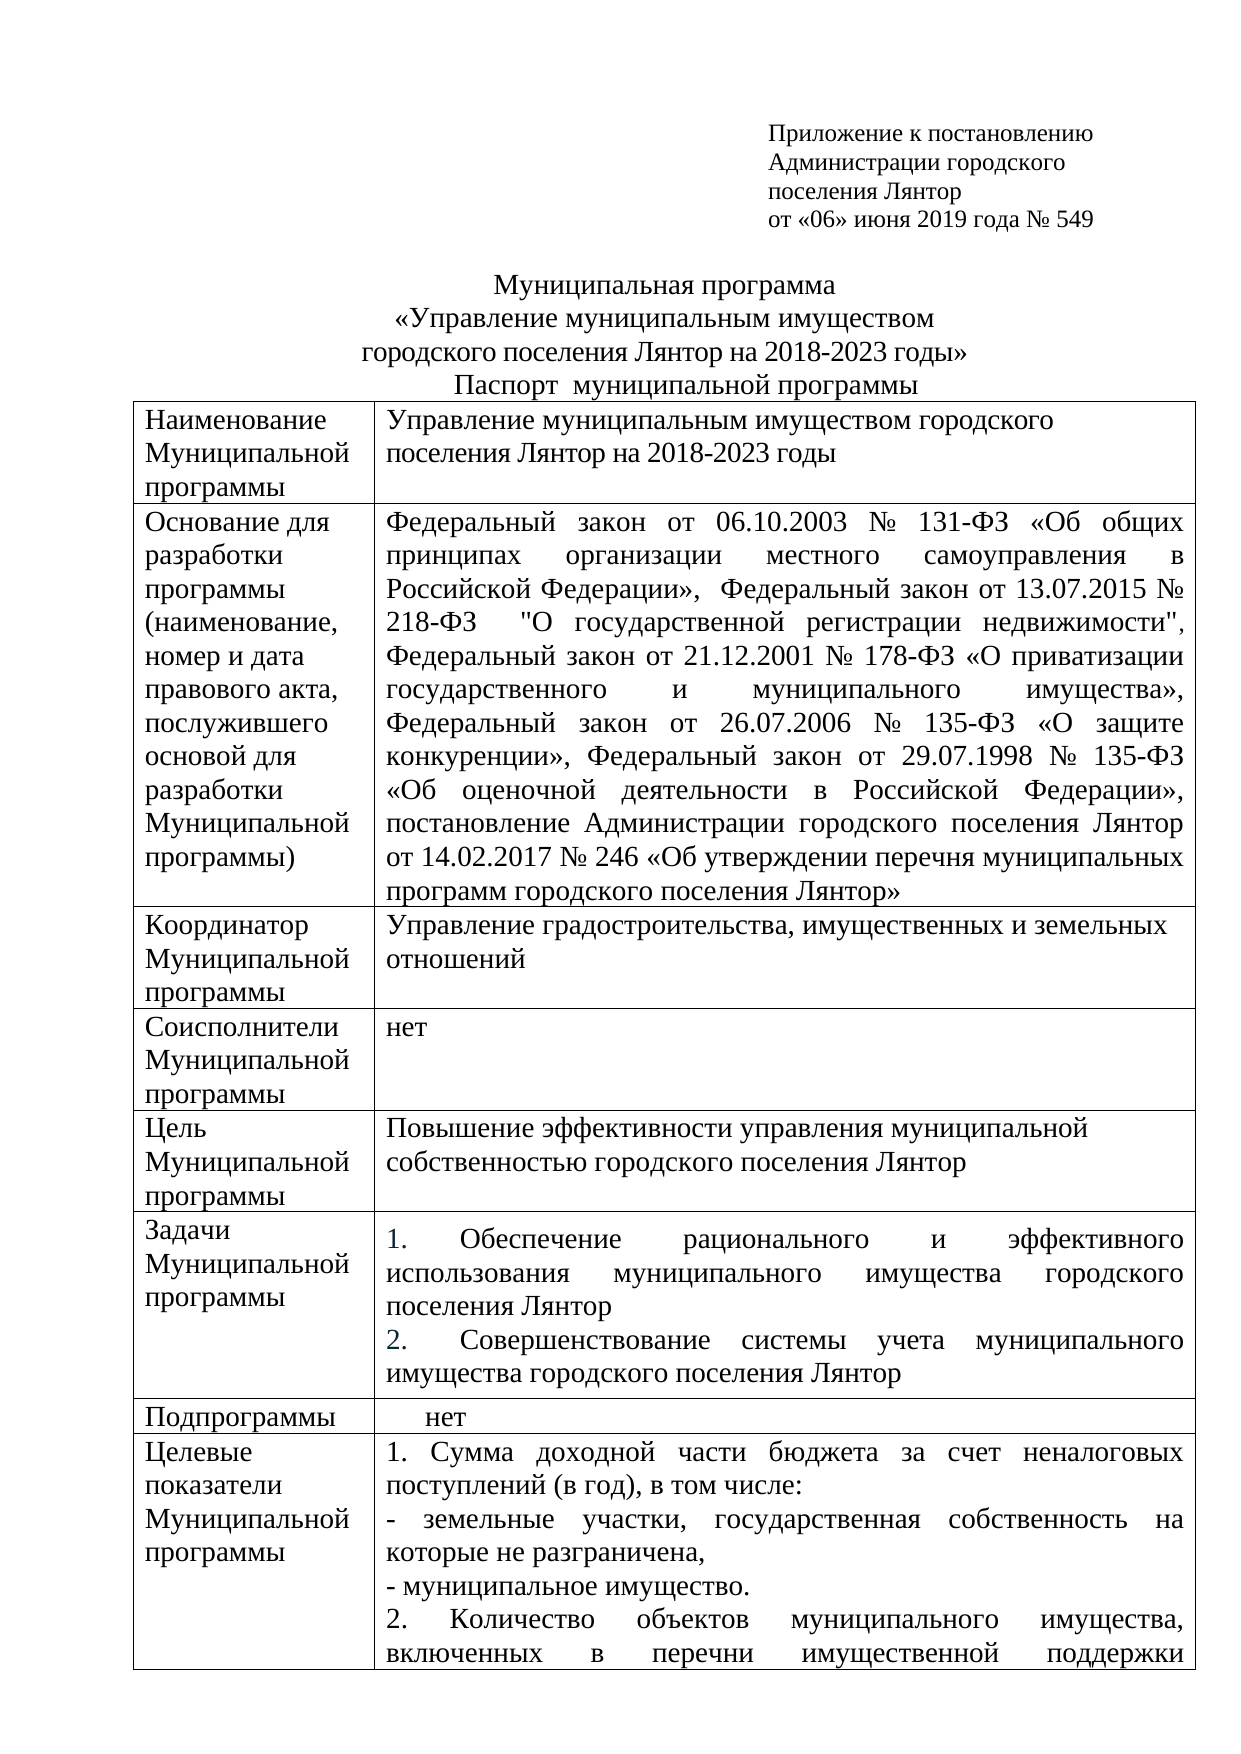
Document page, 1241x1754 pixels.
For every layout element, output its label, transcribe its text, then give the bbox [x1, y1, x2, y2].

table_header Наименование Муниципальной программы [134, 402, 374, 503]
table_cell нет [375, 1009, 1195, 1109]
table_cell Федеральный закон от 06.10.2003 № 131-ФЗ «Об общих принципах организации местного самоуправления в Российской Федерации», Федеральный закон от 13.07.2015 № 218-ФЗ "О государственной регистрации недвижимости", Федеральный закон от 21.12.2001 № 178-ФЗ «О приватизации государственного и муниципального имущества», Федеральный закон от 26.07.2006 № 135-ФЗ «О защите конкуренции», Федеральный закон от 29.07.1998 № 135-ФЗ «Об оценочной деятельности в Российской Федерации», постановление Администрации городского поселения Лянтор от 14.02.2017 № 246 «Об утверждении перечня муниципальных программ городского поселения Лянтор» [375, 504, 1195, 906]
table_cell Цель Муниципальной программы [134, 1111, 374, 1211]
text Приложение к постановлению Администрации городского поселения Лянтор [768, 118, 1152, 204]
text Муниципальная программа [177, 267, 1152, 300]
table_cell Основание для разработки программы (наименование, номер и дата правового акта, послужившего основой для разработки Муниципальной программы) [134, 504, 374, 906]
table_cell Соисполнители Муниципальной программы [134, 1009, 374, 1109]
text «Управление муниципальным имуществом [177, 300, 1152, 334]
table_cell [134, 1434, 374, 1668]
text от «06» июня 2019 года № 549 [768, 204, 1152, 233]
table_header Управление муниципальным имуществом городского поселения Лянтор на 2018-2023 годы [375, 402, 1195, 503]
table_cell нет [375, 1399, 1195, 1433]
table_cell Задачи Муниципальной программы [134, 1212, 374, 1398]
text Паспорт муниципальной программы [220, 367, 1152, 401]
table_cell Координатор Муниципальной программы [134, 907, 374, 1008]
table_cell Подпрограммы [134, 1399, 374, 1433]
table_cell Управление градостроительства, имущественных и земельных отношений [375, 907, 1195, 1008]
text городского поселения Лянтор на 2018-2023 годы» [177, 334, 1152, 367]
table_cell Повышение эффективности управления муниципальной собственностью городского поселения Лянтор [375, 1111, 1195, 1211]
table_cell Обеспечение рационального и эффективного использования муниципального имущества городского поселения Лянтор Совершенствование системы учета муниципального имущества городского поселения Лянтор [375, 1212, 1195, 1398]
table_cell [375, 1434, 1195, 1668]
